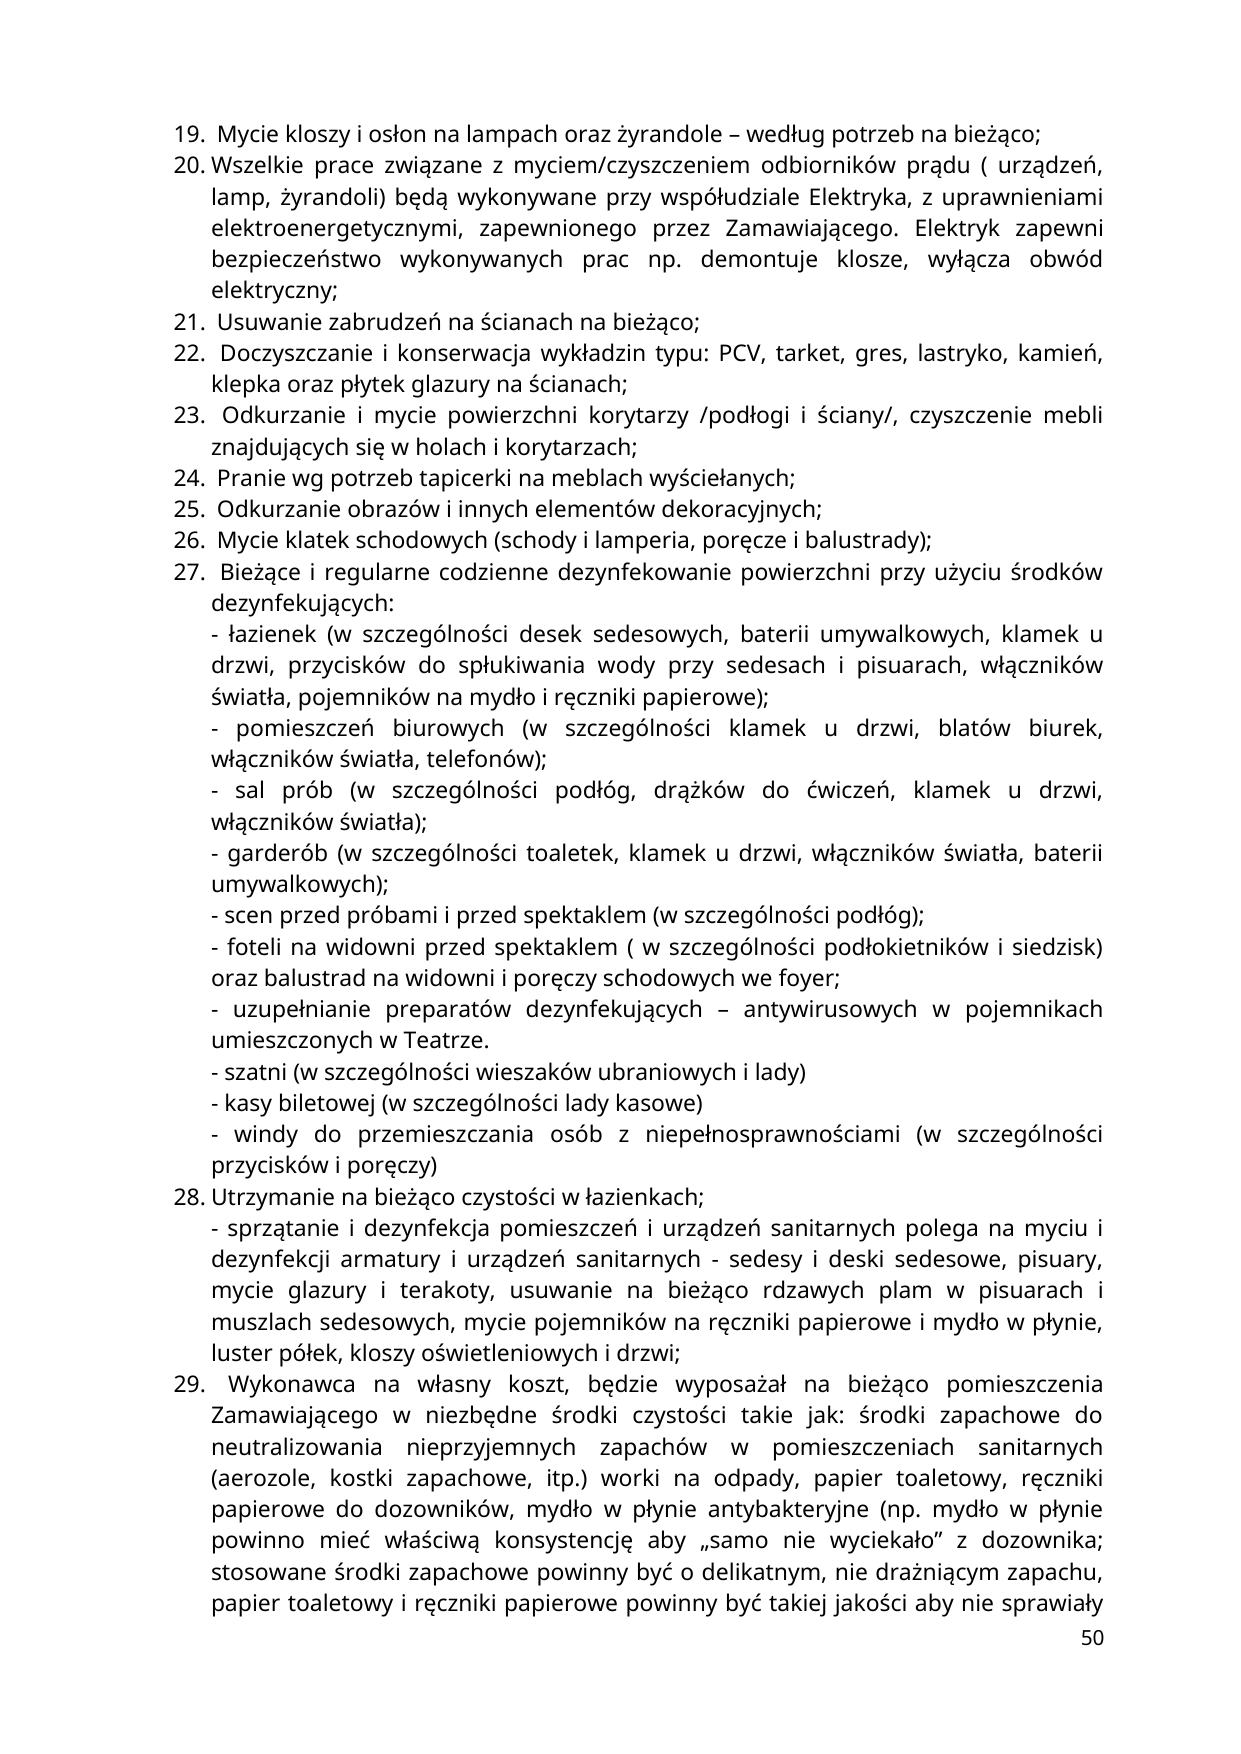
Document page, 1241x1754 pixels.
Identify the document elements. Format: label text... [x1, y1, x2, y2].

list Doczyszczanie i konserwacja wykładzin typu: PCV, tarket, gres, lastryko, kamień, klepka oraz płytek glazury na ścianach; [173, 337, 1104, 399]
list - foteli na widowni przed spektaklem ( w szczególności podłokietników i siedzisk) oraz balustrad na widowni i poręczy schodowych we foyer; [211, 931, 1104, 993]
list - kasy biletowej (w szczególności lady kasowe) [211, 1087, 1104, 1118]
list Mycie kloszy i osłon na lampach oraz żyrandole – według potrzeb na bieżąco; [173, 118, 1104, 149]
list - scen przed próbami i przed spektaklem (w szczególności podłóg); [211, 899, 1104, 931]
list Pranie wg potrzeb tapicerki na meblach wyściełanych; [173, 462, 1104, 493]
list - sprzątanie i dezynfekcja pomieszczeń i urządzeń sanitarnych polega na myciu i dezynfekcji armatury i urządzeń sanitarnych - sedesy i deski sedesowe, pisuary, mycie glazury i terakoty, usuwanie na bieżąco rdzawych plam w pisuarach i muszlach sedesowych, mycie pojemników na ręczniki papierowe i mydło w płynie, luster półek, kloszy oświetleniowych i drzwi; [211, 1212, 1104, 1368]
list - pomieszczeń biurowych (w szczególności klamek u drzwi, blatów biurek, włączników światła, telefonów); [211, 712, 1104, 774]
list - szatni (w szczególności wieszaków ubraniowych i lady) [211, 1056, 1104, 1087]
list Bieżące i regularne codzienne dezynfekowanie powierzchni przy użyciu środków dezynfekujących: [173, 556, 1104, 618]
list Utrzymanie na bieżąco czystości w łazienkach; [173, 1181, 1104, 1212]
list Odkurzanie i mycie powierzchni korytarzy /podłogi i ściany/, czyszczenie mebli znajdujących się w holach i korytarzach; [173, 399, 1104, 462]
list Odkurzanie obrazów i innych elementów dekoracyjnych; [173, 493, 1104, 524]
list Mycie klatek schodowych (schody i lamperia, poręcze i balustrady); [173, 524, 1104, 556]
list Wszelkie prace związane z myciem/czyszczeniem odbiorników prądu ( urządzeń, lamp, żyrandoli) będą wykonywane przy współudziale Elektryka, z uprawnieniami elektroenergetycznymi, zapewnionego przez Zamawiającego. Elektryk zapewni bezpieczeństwo wykonywanych prac np. demontuje klosze, wyłącza obwód elektryczny; [173, 149, 1104, 306]
list Usuwanie zabrudzeń na ścianach na bieżąco; [173, 306, 1104, 337]
list - uzupełnianie preparatów dezynfekujących – antywirusowych w pojemnikach umieszczonych w Teatrze. [211, 993, 1104, 1056]
list - łazienek (w szczególności desek sedesowych, baterii umywalkowych, klamek u drzwi, przycisków do spłukiwania wody przy sedesach i pisuarach, włączników światła, pojemników na mydło i ręczniki papierowe); [211, 618, 1104, 712]
list - windy do przemieszczania osób z niepełnosprawnościami (w szczególności przycisków i poręczy) [211, 1118, 1104, 1181]
list - sal prób (w szczególności podłóg, drążków do ćwiczeń, klamek u drzwi, włączników światła); [211, 774, 1104, 837]
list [173, 1368, 1104, 1618]
list - garderób (w szczególności toaletek, klamek u drzwi, włączników światła, baterii umywalkowych); [211, 837, 1104, 899]
